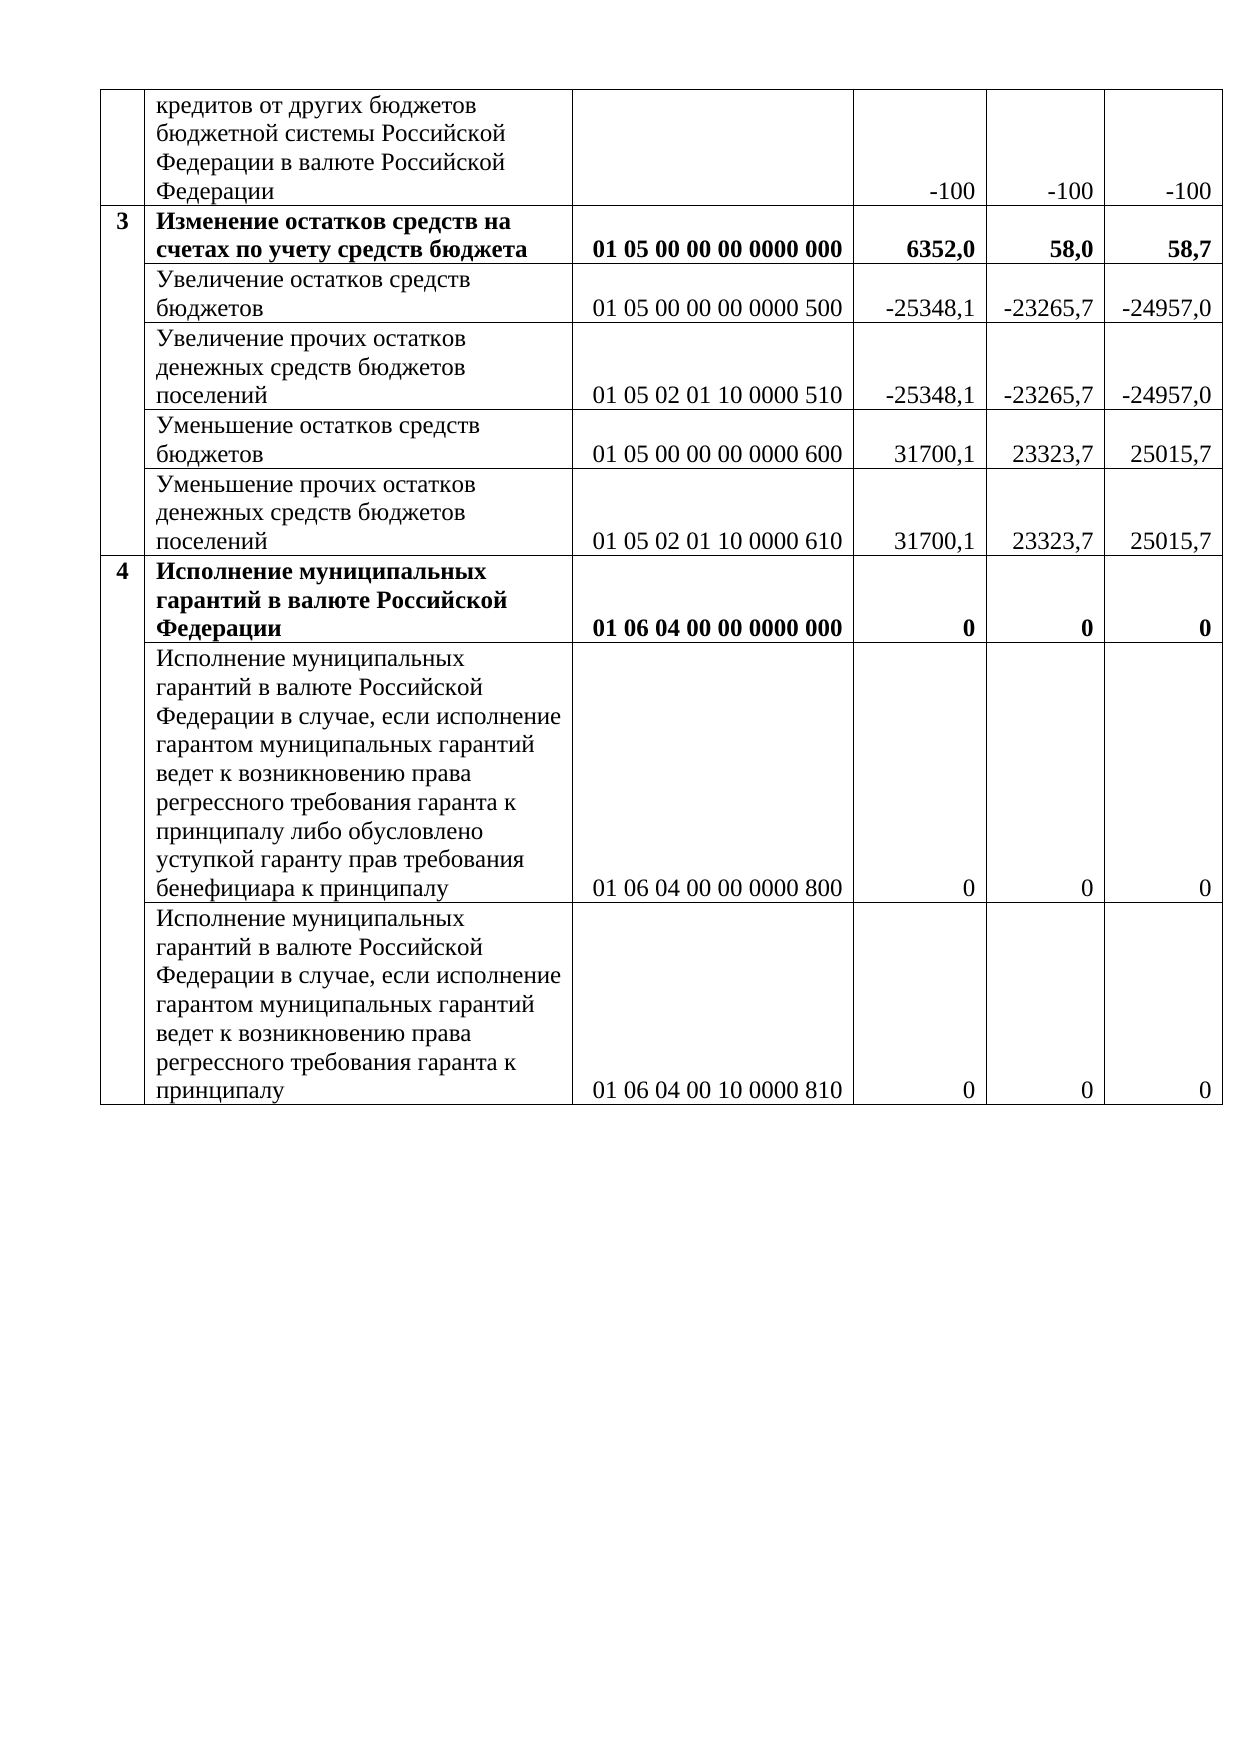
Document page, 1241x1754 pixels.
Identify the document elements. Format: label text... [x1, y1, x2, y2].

table_cell 0 [1105, 903, 1222, 1104]
table_cell 0 [1105, 556, 1222, 642]
table_cell Исполнение муниципальных гарантий в валюте Российской Федерации в случае, если исполнение гарантом муниципальных гарантий ведет к возникновению права регрессного требования гаранта к принципалу либо обусловлено уступкой гаранту прав требования бенефициара к принципалу [145, 643, 572, 902]
table_cell -23265,7 [987, 323, 1104, 409]
table_cell 23323,7 [987, 469, 1104, 555]
table_cell -25348,1 [854, 264, 986, 322]
table_cell -100 [1105, 90, 1222, 205]
table_cell Увеличение остатков средств бюджетов [145, 264, 572, 322]
table_cell 01 06 04 00 00 0000 000 [573, 556, 853, 642]
table_cell -100 [987, 90, 1104, 205]
table_cell 01 05 00 00 00 0000 500 [573, 264, 853, 322]
table_cell 25015,7 [1105, 469, 1222, 555]
table_cell 01 05 02 01 10 0000 610 [573, 469, 853, 555]
table_cell 6352,0 [854, 206, 986, 263]
table_cell 31700,1 [854, 410, 986, 468]
table_cell Исполнение муниципальных гарантий в валюте Российской Федерации [145, 556, 572, 642]
table_cell Исполнение муниципальных гарантий в валюте Российской Федерации в случае, если исполнение гарантом муниципальных гарантий ведет к возникновению права регрессного требования гаранта к принципалу [145, 903, 572, 1104]
table_cell 0 [854, 903, 986, 1104]
table_cell 25015,7 [1105, 410, 1222, 468]
table_cell 4 [101, 556, 144, 1104]
table_cell 01 06 04 00 10 0000 810 [573, 903, 853, 1104]
table_cell -24957,0 [1105, 264, 1222, 322]
table_cell -24957,0 [1105, 323, 1222, 409]
table_cell 0 [987, 903, 1104, 1104]
table_cell 3 [101, 206, 144, 555]
table_cell Изменение остатков средств на счетах по учету средств бюджета [145, 206, 572, 263]
table_cell 0 [854, 643, 986, 902]
table_cell 58,7 [1105, 206, 1222, 263]
table_cell 0 [987, 643, 1104, 902]
table_cell 31700,1 [854, 469, 986, 555]
table_cell Уменьшение прочих остатков денежных средств бюджетов поселений [145, 469, 572, 555]
table_cell 01 05 00 00 00 0000 600 [573, 410, 853, 468]
table_cell Уменьшение остатков средств бюджетов [145, 410, 572, 468]
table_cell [145, 90, 572, 205]
table_cell 01 06 04 00 00 0000 800 [573, 643, 853, 902]
table_cell 0 [1105, 643, 1222, 902]
table_cell 0 [987, 556, 1104, 642]
table_cell 23323,7 [987, 410, 1104, 468]
table_cell 0 [854, 556, 986, 642]
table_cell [573, 90, 853, 205]
table_cell -25348,1 [854, 323, 986, 409]
table_cell Увеличение прочих остатков денежных средств бюджетов поселений [145, 323, 572, 409]
table_cell -100 [854, 90, 986, 205]
table_cell 01 05 00 00 00 0000 000 [573, 206, 853, 263]
table_cell -23265,7 [987, 264, 1104, 322]
table_cell 01 05 02 01 10 0000 510 [573, 323, 853, 409]
table_cell 58,0 [987, 206, 1104, 263]
